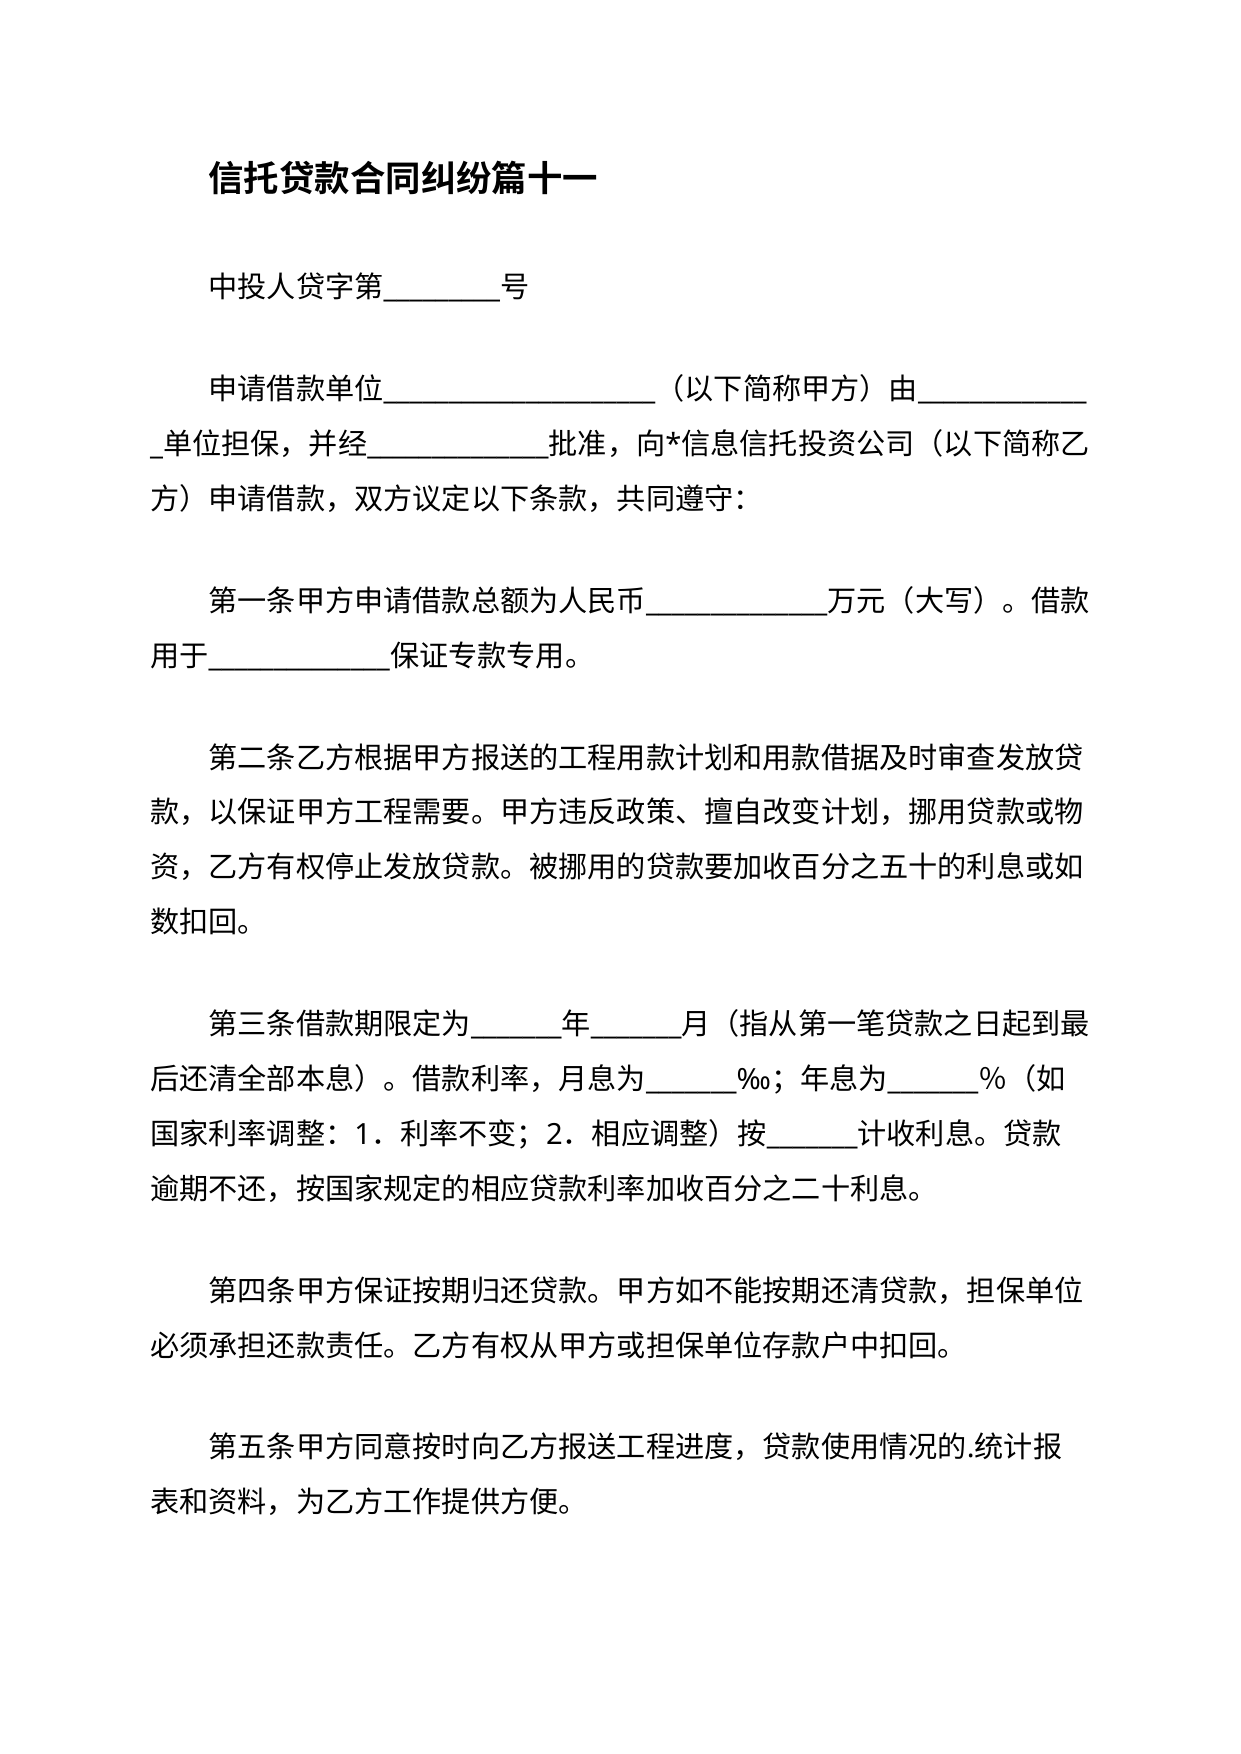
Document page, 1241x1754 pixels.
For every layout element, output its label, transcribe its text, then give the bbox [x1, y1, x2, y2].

text 第三条借款期限定为_______年_______月（指从第一笔贷款之日起到最后还清全部本息）。借款利率，月息为_______‰；年息为_______％（如国家利率调整：1．利率不变；2．相应调整）按_______计收利息。贷款逾期不还，按国家规定的相应贷款利率加收百分之二十利息。 [150, 1001, 1090, 1208]
text 信托贷款合同纠纷篇十一 [150, 150, 1090, 201]
text 第二条乙方根据甲方报送的工程用款计划和用款借据及时审查发放贷款，以保证甲方工程需要。甲方违反政策、擅自改变计划，挪用贷款或物资，乙方有权停止发放贷款。被挪用的贷款要加收百分之五十的利息或如数扣回。 [150, 734, 1090, 941]
text 中投人贷字第_________号 [150, 263, 1090, 306]
text 第五条甲方同意按时向乙方报送工程进度，贷款使用情况的.统计报表和资料，为乙方工作提供方便。 [150, 1424, 1090, 1521]
text 第一条甲方申请借款总额为人民币______________万元（大写）。借款用于______________保证专款专用。 [150, 577, 1090, 674]
text 第四条甲方保证按期归还贷款。甲方如不能按期还清贷款，担保单位必须承担还款责任。乙方有权从甲方或担保单位存款户中扣回。 [150, 1267, 1090, 1364]
text 申请借款单位_____________________（以下简称甲方）由______________单位担保，并经______________批准，向*信息信托投资公司（以下简称乙方）申请借款，双方议定以下条款，共同遵守： [150, 365, 1090, 518]
